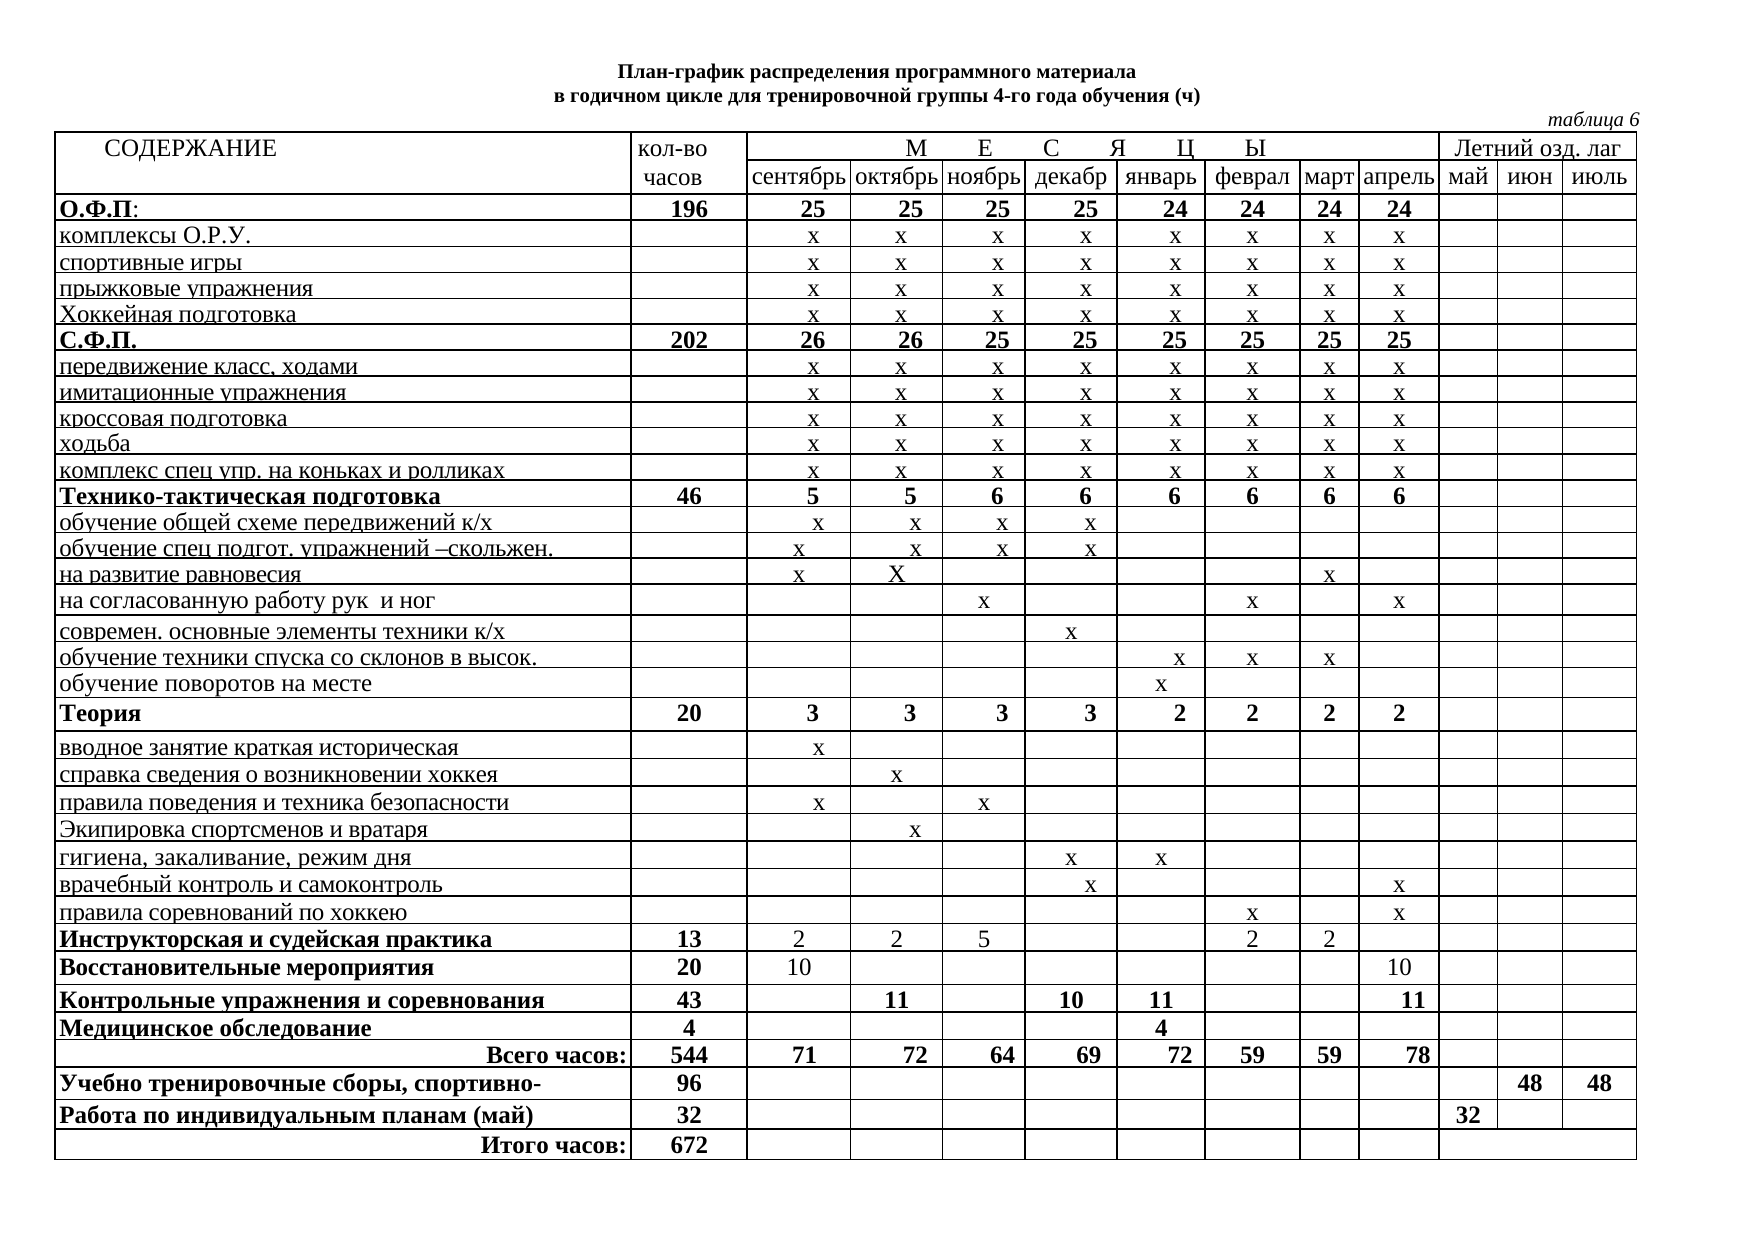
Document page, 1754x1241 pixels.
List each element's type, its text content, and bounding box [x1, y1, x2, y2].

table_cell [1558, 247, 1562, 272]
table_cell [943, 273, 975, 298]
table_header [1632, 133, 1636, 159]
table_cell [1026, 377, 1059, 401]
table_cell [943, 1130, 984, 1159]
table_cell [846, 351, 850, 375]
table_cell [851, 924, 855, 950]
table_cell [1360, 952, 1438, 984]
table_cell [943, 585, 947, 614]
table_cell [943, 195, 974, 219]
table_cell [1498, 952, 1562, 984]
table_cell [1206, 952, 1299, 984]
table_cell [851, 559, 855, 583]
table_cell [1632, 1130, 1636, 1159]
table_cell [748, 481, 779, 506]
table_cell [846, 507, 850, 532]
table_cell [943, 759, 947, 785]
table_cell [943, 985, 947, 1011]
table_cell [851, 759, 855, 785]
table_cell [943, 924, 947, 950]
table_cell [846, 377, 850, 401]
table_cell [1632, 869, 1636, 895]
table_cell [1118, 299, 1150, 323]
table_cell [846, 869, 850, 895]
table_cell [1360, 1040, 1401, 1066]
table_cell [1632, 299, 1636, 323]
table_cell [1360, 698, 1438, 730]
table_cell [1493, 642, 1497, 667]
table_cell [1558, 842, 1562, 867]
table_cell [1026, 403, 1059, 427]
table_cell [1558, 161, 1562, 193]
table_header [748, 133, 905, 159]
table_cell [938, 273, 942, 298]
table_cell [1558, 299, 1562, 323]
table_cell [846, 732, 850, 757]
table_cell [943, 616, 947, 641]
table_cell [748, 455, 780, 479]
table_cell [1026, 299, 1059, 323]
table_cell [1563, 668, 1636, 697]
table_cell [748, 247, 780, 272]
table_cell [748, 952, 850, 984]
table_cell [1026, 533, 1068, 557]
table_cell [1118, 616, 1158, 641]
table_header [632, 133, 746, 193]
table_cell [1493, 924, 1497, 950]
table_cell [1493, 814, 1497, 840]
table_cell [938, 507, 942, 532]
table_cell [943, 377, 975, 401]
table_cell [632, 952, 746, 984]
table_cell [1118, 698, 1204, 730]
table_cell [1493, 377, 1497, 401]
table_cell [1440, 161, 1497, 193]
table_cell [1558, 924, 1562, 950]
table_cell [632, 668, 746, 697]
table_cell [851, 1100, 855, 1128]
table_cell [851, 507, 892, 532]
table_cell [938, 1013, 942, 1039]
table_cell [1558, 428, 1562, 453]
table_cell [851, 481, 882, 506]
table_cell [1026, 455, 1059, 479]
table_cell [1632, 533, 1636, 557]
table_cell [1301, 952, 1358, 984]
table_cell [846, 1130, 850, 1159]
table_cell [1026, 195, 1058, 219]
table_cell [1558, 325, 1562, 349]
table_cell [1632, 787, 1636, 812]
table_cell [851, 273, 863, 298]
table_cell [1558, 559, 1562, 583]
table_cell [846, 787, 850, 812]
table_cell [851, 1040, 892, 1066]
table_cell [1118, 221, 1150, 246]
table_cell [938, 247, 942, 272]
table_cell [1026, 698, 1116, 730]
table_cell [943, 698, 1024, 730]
text План-график распределения программного материала в годичном цикле для тренировочной группы 4-го года обучения (ч) [59, 59, 1695, 107]
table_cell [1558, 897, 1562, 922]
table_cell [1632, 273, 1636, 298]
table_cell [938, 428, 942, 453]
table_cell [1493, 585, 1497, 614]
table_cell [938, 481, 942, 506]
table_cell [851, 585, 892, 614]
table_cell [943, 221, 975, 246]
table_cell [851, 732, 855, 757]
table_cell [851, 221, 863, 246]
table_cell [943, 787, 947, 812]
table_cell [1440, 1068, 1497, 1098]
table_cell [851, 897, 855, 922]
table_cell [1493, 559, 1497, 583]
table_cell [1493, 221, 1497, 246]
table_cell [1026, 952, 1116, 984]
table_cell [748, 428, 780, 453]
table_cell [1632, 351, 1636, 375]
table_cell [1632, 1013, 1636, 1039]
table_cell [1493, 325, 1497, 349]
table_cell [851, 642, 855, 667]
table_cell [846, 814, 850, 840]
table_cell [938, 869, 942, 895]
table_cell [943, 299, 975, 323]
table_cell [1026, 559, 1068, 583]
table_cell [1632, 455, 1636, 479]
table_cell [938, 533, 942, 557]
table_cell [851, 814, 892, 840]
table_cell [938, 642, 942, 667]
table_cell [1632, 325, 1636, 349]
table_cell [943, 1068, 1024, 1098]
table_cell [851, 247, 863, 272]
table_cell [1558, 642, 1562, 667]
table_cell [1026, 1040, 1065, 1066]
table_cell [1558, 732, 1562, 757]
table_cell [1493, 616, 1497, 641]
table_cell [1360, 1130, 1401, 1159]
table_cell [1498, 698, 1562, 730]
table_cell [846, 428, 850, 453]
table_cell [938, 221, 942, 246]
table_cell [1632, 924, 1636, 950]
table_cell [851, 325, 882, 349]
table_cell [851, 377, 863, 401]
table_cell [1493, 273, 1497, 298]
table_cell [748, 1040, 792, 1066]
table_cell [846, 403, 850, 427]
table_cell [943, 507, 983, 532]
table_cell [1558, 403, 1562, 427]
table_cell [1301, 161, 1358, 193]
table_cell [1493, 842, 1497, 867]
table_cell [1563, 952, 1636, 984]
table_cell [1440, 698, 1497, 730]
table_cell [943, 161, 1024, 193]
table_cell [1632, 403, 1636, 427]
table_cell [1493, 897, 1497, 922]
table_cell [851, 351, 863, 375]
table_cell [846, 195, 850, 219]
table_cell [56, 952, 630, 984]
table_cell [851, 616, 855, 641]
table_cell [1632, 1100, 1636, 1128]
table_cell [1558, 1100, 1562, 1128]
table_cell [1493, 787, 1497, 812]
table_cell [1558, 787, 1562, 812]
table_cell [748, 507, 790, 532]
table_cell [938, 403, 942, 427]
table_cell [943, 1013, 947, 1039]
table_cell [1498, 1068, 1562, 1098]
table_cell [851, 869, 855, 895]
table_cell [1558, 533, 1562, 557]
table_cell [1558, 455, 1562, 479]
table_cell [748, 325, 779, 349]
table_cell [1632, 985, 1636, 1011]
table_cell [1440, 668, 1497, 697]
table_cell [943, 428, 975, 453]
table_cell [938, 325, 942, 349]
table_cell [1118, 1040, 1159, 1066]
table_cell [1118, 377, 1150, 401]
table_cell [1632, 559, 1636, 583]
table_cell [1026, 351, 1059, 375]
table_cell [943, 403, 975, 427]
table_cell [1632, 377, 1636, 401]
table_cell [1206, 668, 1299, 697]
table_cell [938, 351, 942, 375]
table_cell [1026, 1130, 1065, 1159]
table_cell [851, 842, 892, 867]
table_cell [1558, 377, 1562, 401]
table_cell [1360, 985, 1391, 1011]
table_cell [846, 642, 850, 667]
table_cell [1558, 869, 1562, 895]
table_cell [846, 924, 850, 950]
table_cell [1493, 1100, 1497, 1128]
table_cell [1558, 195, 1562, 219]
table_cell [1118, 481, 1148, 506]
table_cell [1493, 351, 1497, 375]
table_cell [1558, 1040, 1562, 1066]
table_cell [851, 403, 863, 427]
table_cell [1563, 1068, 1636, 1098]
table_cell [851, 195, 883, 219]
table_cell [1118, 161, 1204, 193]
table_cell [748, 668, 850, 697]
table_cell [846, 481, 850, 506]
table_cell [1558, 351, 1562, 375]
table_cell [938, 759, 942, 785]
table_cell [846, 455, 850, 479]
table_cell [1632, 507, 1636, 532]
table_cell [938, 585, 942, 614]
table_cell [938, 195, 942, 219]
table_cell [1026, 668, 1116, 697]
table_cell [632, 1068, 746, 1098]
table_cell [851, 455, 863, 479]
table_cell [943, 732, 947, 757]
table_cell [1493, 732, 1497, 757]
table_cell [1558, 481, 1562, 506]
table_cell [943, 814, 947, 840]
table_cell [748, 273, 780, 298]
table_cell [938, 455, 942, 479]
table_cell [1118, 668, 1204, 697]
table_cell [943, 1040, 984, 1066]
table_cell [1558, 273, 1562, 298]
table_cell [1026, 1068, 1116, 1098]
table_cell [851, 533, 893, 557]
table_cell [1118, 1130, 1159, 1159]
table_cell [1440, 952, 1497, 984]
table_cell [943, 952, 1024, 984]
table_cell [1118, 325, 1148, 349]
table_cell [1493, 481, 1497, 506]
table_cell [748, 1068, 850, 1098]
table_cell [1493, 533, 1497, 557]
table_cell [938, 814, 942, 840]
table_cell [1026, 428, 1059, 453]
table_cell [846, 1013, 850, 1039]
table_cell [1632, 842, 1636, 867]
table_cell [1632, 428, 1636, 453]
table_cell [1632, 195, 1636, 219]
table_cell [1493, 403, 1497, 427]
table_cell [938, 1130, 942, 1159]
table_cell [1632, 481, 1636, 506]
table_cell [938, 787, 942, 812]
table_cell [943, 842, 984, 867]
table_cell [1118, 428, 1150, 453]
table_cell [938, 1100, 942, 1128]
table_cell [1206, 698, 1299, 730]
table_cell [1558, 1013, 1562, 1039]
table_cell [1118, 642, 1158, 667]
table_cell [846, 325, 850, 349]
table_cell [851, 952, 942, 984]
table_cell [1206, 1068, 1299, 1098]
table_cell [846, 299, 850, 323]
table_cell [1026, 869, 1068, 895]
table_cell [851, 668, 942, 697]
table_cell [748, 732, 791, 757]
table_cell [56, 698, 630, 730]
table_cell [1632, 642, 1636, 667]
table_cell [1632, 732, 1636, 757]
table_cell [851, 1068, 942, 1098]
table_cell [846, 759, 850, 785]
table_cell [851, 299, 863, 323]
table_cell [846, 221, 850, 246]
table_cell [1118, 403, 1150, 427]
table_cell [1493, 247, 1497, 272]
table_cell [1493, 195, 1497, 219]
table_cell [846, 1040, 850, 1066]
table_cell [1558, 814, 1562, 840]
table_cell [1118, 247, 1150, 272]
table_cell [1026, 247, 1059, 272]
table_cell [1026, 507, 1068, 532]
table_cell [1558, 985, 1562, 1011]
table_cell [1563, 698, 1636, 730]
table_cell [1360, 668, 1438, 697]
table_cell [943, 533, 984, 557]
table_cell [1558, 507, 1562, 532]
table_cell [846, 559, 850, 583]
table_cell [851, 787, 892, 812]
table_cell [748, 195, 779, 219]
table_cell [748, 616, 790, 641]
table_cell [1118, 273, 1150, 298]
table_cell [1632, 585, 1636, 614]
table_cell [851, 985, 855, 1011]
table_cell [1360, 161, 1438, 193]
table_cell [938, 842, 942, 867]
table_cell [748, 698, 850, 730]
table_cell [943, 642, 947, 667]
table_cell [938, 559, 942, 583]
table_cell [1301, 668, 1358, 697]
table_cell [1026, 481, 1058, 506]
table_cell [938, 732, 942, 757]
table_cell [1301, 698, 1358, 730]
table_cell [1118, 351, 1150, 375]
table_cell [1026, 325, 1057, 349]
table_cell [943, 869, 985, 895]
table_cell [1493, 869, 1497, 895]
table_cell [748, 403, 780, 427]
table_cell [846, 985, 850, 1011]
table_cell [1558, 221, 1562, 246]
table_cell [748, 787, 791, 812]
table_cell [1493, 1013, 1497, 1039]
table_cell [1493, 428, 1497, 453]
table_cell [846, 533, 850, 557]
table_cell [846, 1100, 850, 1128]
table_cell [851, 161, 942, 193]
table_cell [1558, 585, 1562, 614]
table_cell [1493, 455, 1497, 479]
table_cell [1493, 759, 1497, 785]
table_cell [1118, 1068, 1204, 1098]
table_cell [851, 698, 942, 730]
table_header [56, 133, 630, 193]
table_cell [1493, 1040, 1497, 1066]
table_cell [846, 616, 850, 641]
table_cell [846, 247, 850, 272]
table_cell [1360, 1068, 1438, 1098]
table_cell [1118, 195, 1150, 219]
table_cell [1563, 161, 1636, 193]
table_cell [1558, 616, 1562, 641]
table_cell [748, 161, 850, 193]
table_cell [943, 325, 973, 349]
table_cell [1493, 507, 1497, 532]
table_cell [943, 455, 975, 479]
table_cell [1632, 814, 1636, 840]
text таблица 6 [59, 107, 1639, 131]
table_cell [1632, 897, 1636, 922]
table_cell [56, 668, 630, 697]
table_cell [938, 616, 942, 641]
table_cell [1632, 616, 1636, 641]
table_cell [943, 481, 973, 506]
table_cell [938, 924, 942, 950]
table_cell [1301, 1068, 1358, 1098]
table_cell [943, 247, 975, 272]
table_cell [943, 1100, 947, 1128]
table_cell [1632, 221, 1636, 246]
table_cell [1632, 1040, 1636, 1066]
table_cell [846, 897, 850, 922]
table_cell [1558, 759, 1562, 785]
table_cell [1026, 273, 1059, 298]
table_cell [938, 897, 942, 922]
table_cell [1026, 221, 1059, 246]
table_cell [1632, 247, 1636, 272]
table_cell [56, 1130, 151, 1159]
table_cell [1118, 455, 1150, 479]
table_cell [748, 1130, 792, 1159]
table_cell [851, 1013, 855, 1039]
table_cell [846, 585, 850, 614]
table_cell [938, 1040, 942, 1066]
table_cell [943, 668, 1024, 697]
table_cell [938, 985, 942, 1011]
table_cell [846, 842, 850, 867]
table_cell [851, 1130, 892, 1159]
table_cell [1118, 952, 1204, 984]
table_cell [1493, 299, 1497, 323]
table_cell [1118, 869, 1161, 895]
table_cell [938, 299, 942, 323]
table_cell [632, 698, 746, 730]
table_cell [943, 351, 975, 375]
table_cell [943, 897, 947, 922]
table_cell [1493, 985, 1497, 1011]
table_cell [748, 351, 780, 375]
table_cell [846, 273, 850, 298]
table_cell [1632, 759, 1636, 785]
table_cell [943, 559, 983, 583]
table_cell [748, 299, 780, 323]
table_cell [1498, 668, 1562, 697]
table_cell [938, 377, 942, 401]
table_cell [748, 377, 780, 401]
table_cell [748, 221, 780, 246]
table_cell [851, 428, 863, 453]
